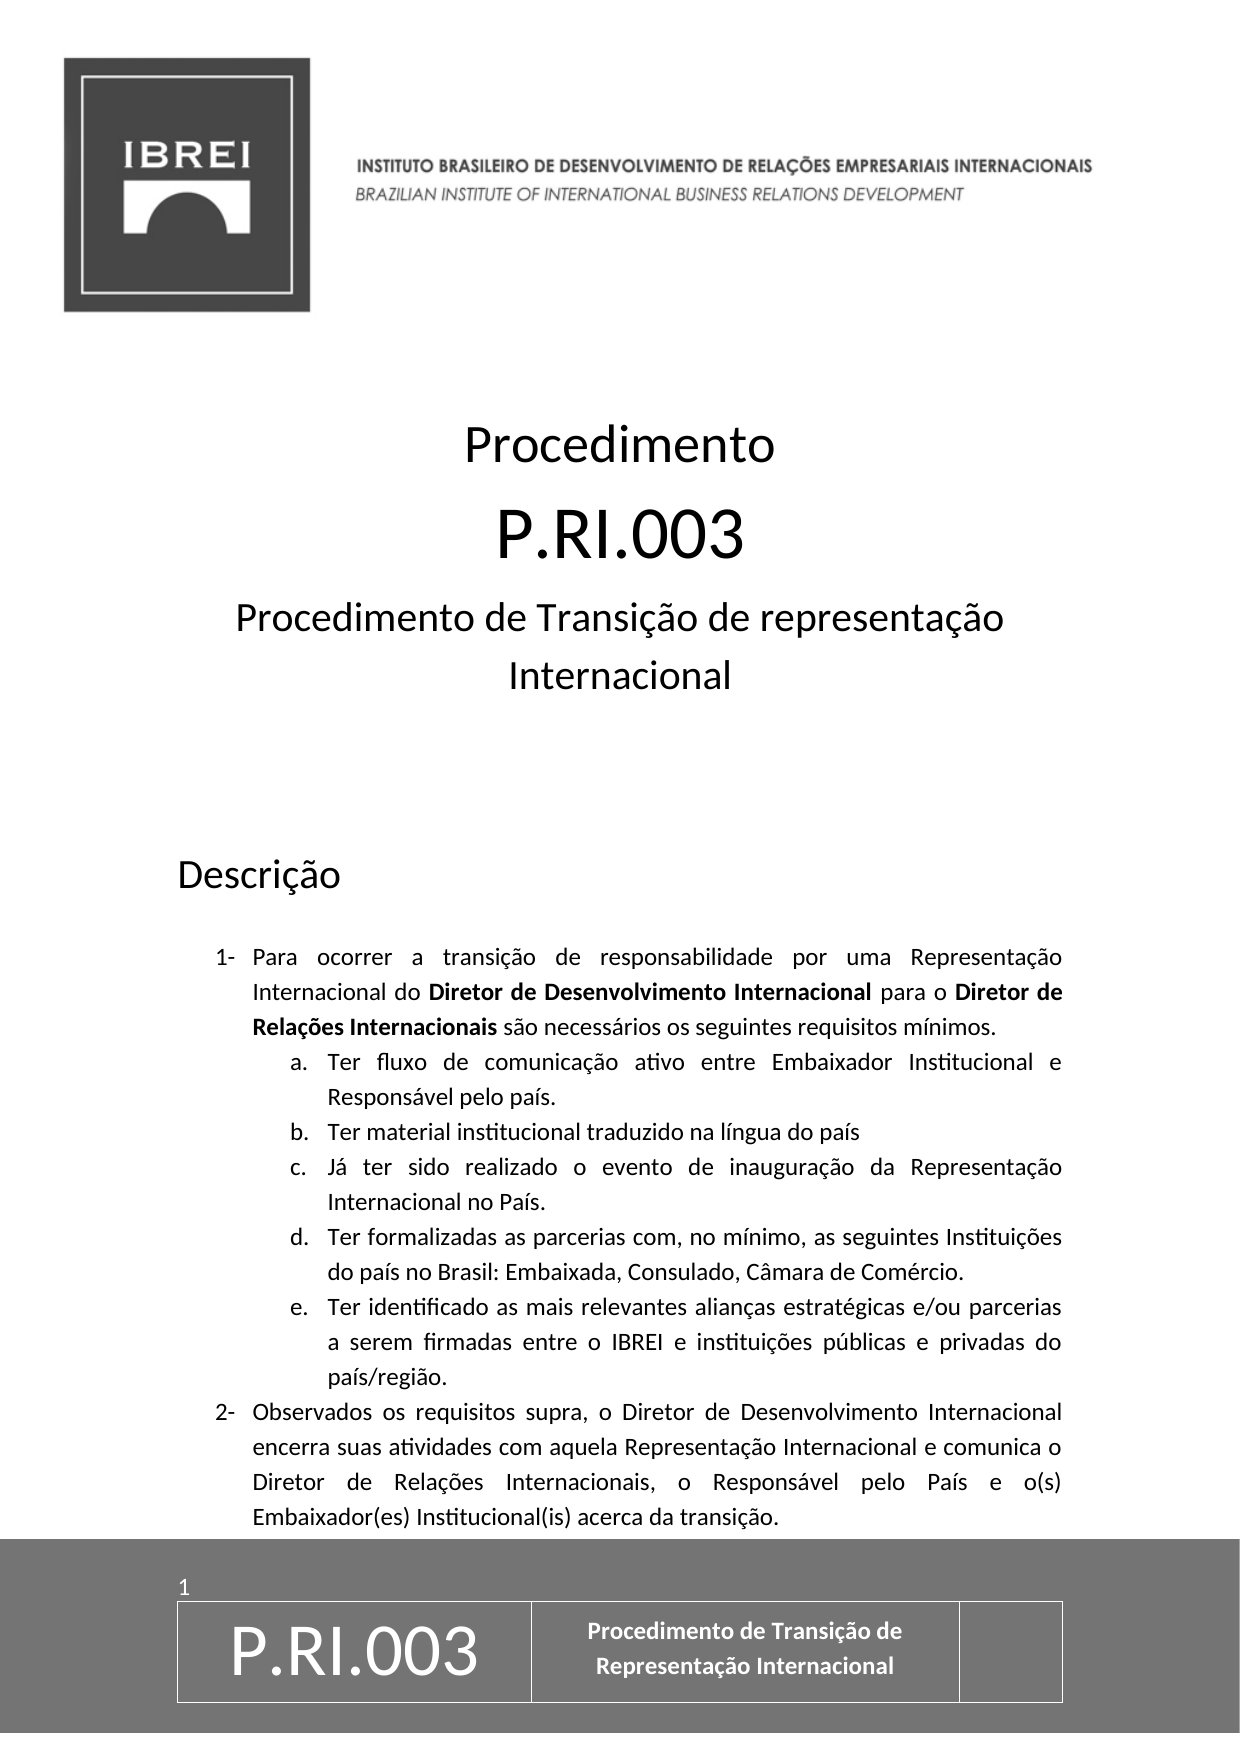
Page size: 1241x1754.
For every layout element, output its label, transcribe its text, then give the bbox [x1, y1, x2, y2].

list Já ter sido realizado o evento de inauguração da Representação Internacional no País. [290, 1151, 1063, 1217]
list Ter material institucional traduzido na língua do país [290, 1116, 1063, 1147]
list Ter identificado as mais relevantes alianças estratégicas e/ou parcerias a serem firmadas entre o IBREI e instituições públicas e privadas do país/região. [290, 1291, 1063, 1392]
subtitle Procedimento de Transição de representação Internacional [177, 591, 1063, 700]
subtitle P.RI.003 [177, 486, 1063, 577]
list Para ocorrer a transição de responsabilidade por uma Representação Internacional do Diretor de Desenvolvimento Internacional para o Diretor de Relações Internacionais são necessários os seguintes requisitos mínimos. [215, 941, 1063, 1042]
subtitle Descrição [177, 848, 1063, 899]
list Ter fluxo de comunicação ativo entre Embaixador Institucional e Responsável pelo país. [290, 1046, 1063, 1112]
list Ter formalizadas as parcerias com, no mínimo, as seguintes Instituições do país no Brasil: Embaixada, Consulado, Câmara de Comércio. [290, 1221, 1063, 1287]
picture [0, 1539, 1240, 1733]
subtitle Procedimento [177, 410, 1063, 476]
list Observados os requisitos supra, o Diretor de Desenvolvimento Internacional encerra suas atividades com aquela Representação Internacional e comunica o Diretor de Relações Internacionais, o Responsável pelo País e o(s) Embaixador(es) Institucional(is) acerca da transição. [215, 1396, 1063, 1532]
picture [0, 0, 1240, 336]
